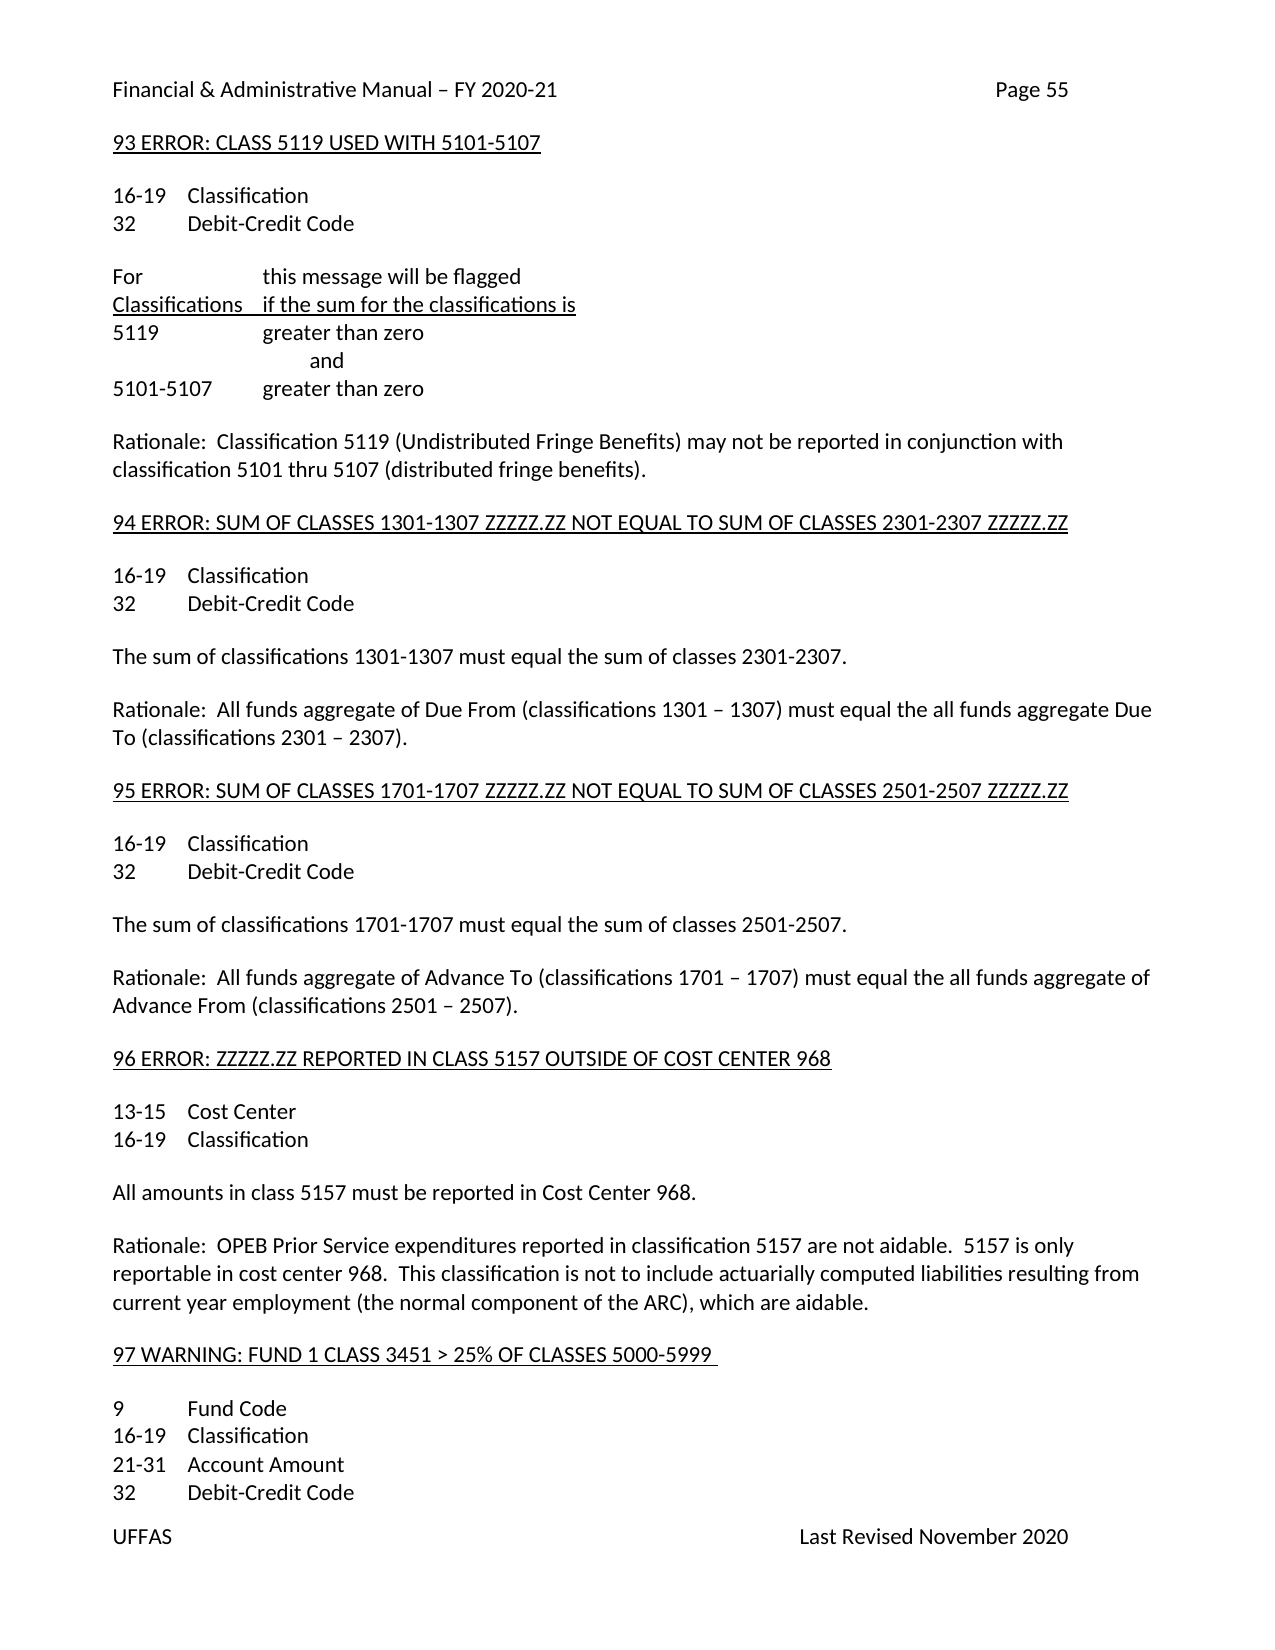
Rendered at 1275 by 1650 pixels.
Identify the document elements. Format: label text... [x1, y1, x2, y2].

subtitle 97 WARNING: FUND 1 CLASS 3451 > 25% OF CLASSES 5000-5999 [112, 1341, 1162, 1369]
text 32 Debit-Credit Code [112, 1478, 1162, 1506]
text Rationale: All funds aggregate of Due From (classifications 1301 – 1307) must equal the all funds aggregate Due To (classifications 2301 – 2307). [112, 695, 1162, 751]
text Rationale: OPEB Prior Service expenditures reported in classification 5157 are not aidable. 5157 is only reportable in cost center 968. This classification is not to include actuarially computed liabilities resulting from current year employment (the normal component of the ARC), which are aidable. [112, 1232, 1162, 1316]
text Rationale: All funds aggregate of Advance To (classifications 1701 – 1707) must equal the all funds aggregate of Advance From (classifications 2501 – 2507). [112, 963, 1162, 1019]
text 16-19 Classification [112, 1126, 1162, 1153]
text 16-19 Classification [112, 829, 1162, 857]
text 16-19 Classification [112, 561, 1162, 589]
text The sum of classifications 1701-1707 must equal the sum of classes 2501-2507. [112, 910, 1162, 938]
text 16-19 Classification [112, 181, 1162, 209]
subtitle 96 ERROR: ZZZZZ.ZZ REPORTED IN CLASS 5157 OUTSIDE OF COST CENTER 968 [112, 1044, 1162, 1072]
text Classifications if the sum for the classifications is [112, 290, 1162, 318]
text 21-31 Account Amount [112, 1450, 1162, 1478]
text 5119 greater than zero [112, 318, 1162, 346]
text 32 Debit-Credit Code [112, 589, 1162, 617]
text and [112, 346, 1162, 374]
subtitle 93 ERROR: CLASS 5119 USED WITH 5101-5107 [112, 128, 1162, 156]
text 13-15 Cost Center [112, 1097, 1162, 1126]
text The sum of classifications 1301-1307 must equal the sum of classes 2301-2307. [112, 642, 1162, 670]
text Rationale: Classification 5119 (Undistributed Fringe Benefits) may not be reported in conjunction with classification 5101 thru 5107 (distributed fringe benefits). [112, 427, 1162, 483]
subtitle 95 ERROR: SUM OF CLASSES 1701-1707 ZZZZZ.ZZ NOT EQUAL TO SUM OF CLASSES 2501-2507 ZZZZZ.ZZ [112, 776, 1162, 804]
text 32 Debit-Credit Code [112, 209, 1162, 237]
text All amounts in class 5157 must be reported in Cost Center 968. [112, 1178, 1162, 1207]
text 16-19 Classification [112, 1422, 1162, 1450]
text 5101-5107 greater than zero [112, 374, 1162, 402]
subtitle 94 ERROR: SUM OF CLASSES 1301-1307 ZZZZZ.ZZ NOT EQUAL TO SUM OF CLASSES 2301-2307 ZZZZZ.ZZ [112, 508, 1162, 536]
text 9 Fund Code [112, 1394, 1162, 1422]
text 32 Debit-Credit Code [112, 857, 1162, 885]
text For this message will be flagged [112, 262, 1162, 290]
